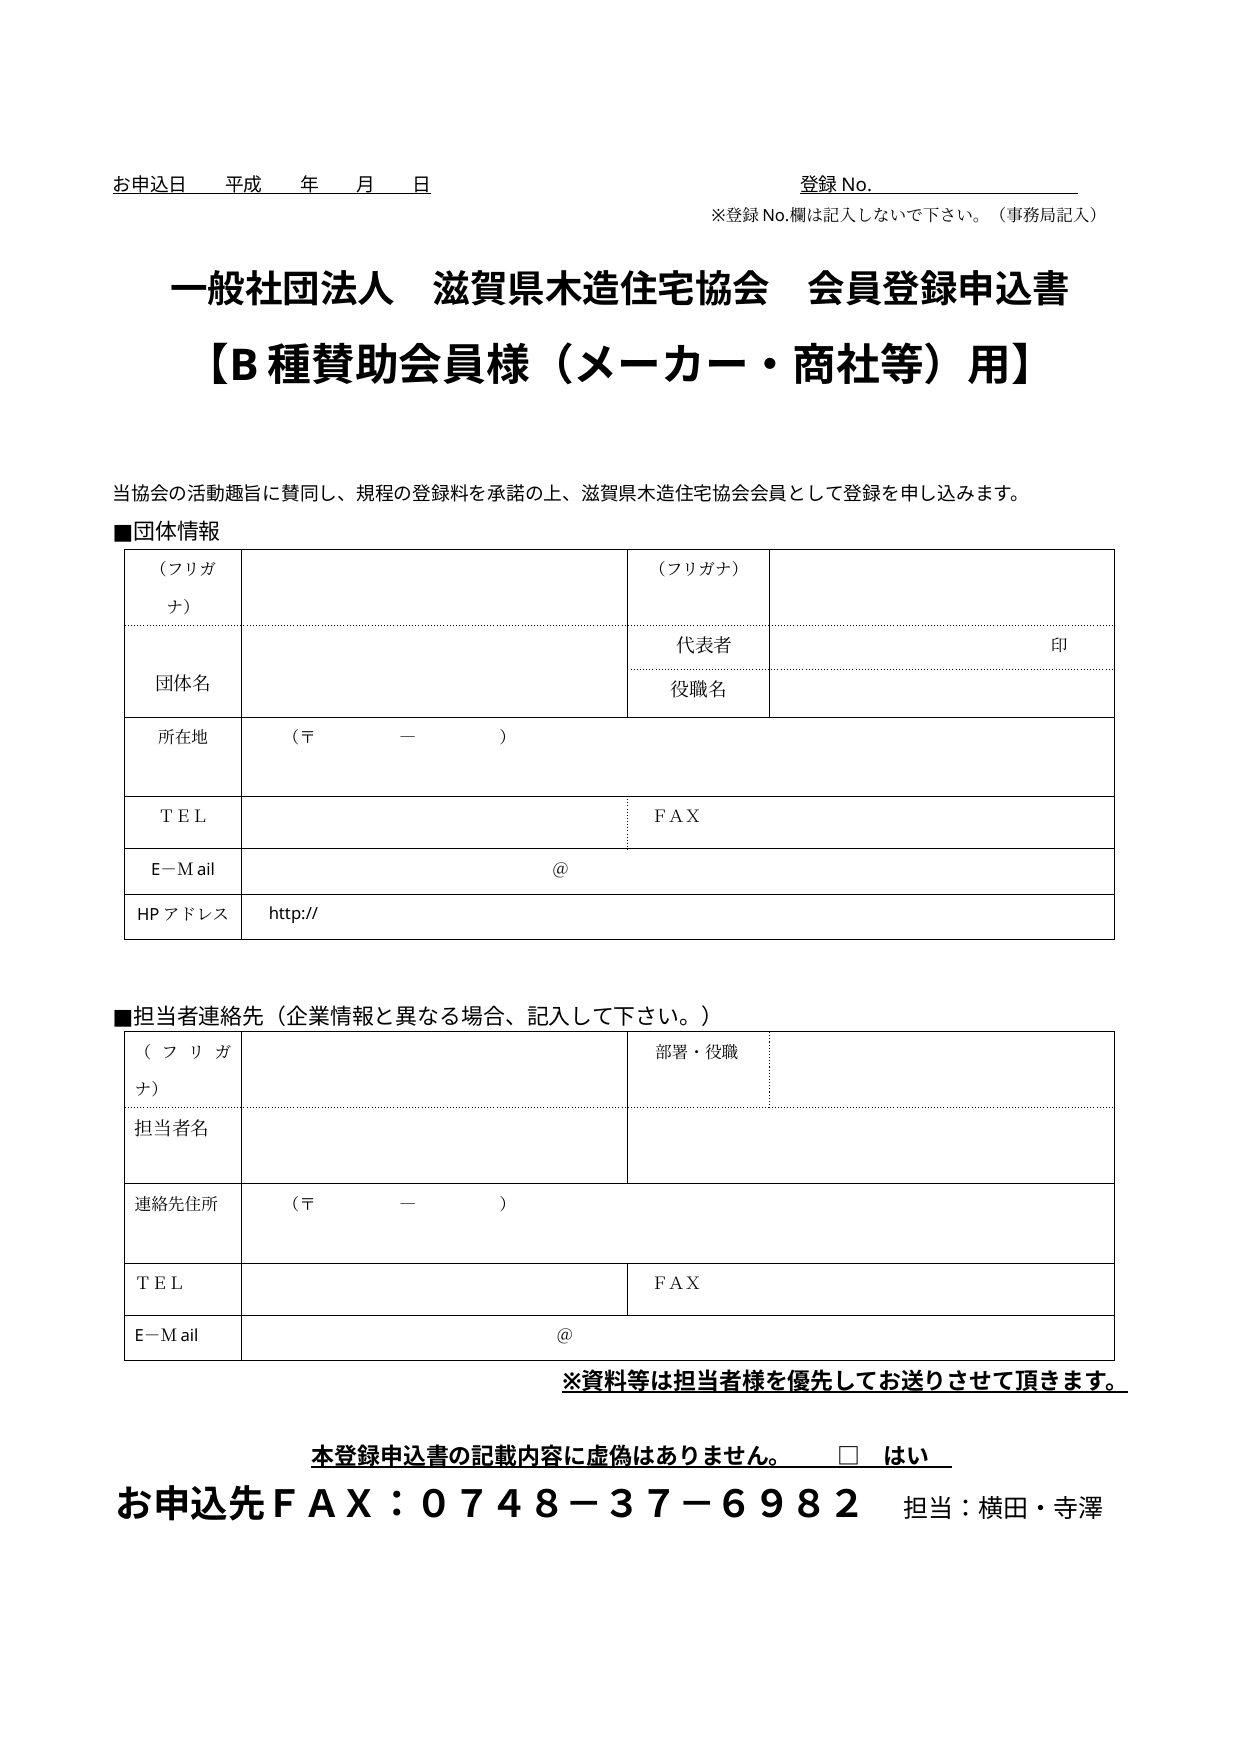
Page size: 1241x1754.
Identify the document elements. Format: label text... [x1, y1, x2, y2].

text ■担当者連絡先（企業情報と異なる場合、記入して下さい。） [112, 999, 1039, 1031]
table_cell 連絡先住所 [125, 1184, 241, 1262]
table_cell HPアドレス [125, 895, 241, 939]
text ※資料等は担当者様を優先してお送りさせて頂きます。 [112, 1361, 1128, 1398]
table_cell 印 [770, 625, 1114, 669]
table_cell ＦＡＸ [628, 797, 1114, 848]
table_cell http:// [242, 895, 1114, 939]
table_header （フリガナ） [125, 550, 241, 625]
table_cell （〒 ― ） [242, 718, 1114, 796]
table_cell 所在地 [125, 718, 241, 796]
table_header [242, 550, 627, 625]
table_cell ＠ [242, 849, 1114, 893]
text ■団体情報 [112, 511, 1128, 549]
table_cell [242, 797, 628, 848]
table_cell 担当者名 [125, 1107, 241, 1183]
table_cell 団体名 [125, 625, 241, 717]
text お申込日 平成 年 月 日 登録No. [112, 164, 1128, 202]
table_cell 役職名 [628, 669, 769, 717]
text ※登録No.欄は記入しないで下さい。（事務局記入） [112, 202, 1106, 226]
table_header [769, 1032, 1114, 1107]
text 当協会の活動趣旨に賛同し、規程の登録料を承諾の上、滋賀県木造住宅協会会員として登録を申し込みます。 [112, 474, 1128, 511]
table_header [770, 550, 1114, 625]
table_header （フリガナ） [628, 550, 769, 625]
table_cell [242, 625, 627, 717]
table_header [242, 1032, 627, 1107]
text 【B種賛助会員様（メーカー・商社等）用】 [112, 324, 1128, 399]
table_cell E－Ｍail [125, 1316, 241, 1360]
text 本登録申込書の記載内容に虚偽はありません。 □ はい [112, 1436, 1128, 1473]
table_header 部署・役職 [628, 1032, 769, 1107]
table_cell [628, 1107, 1114, 1183]
table_cell ＦＡＸ [628, 1264, 1114, 1315]
table_cell E－Ｍail [125, 849, 241, 893]
table_header （フリガナ） [125, 1032, 241, 1107]
table_cell [242, 1107, 627, 1183]
table_cell ＴＥＬ [125, 1264, 241, 1315]
text お申込先ＦＡＸ：０７４８－３７－６９８２ 担当：横田・寺澤 [112, 1473, 1106, 1528]
table_cell [770, 669, 1114, 717]
table_cell [242, 1264, 627, 1315]
table_cell （〒 ― ） [242, 1184, 1114, 1262]
table_cell ＴＥＬ [125, 797, 241, 848]
table_cell 代表者 [628, 625, 769, 669]
text 一般社団法人 滋賀県木造住宅協会 会員登録申込書 [112, 249, 1128, 324]
table_cell ＠ [242, 1316, 1114, 1360]
